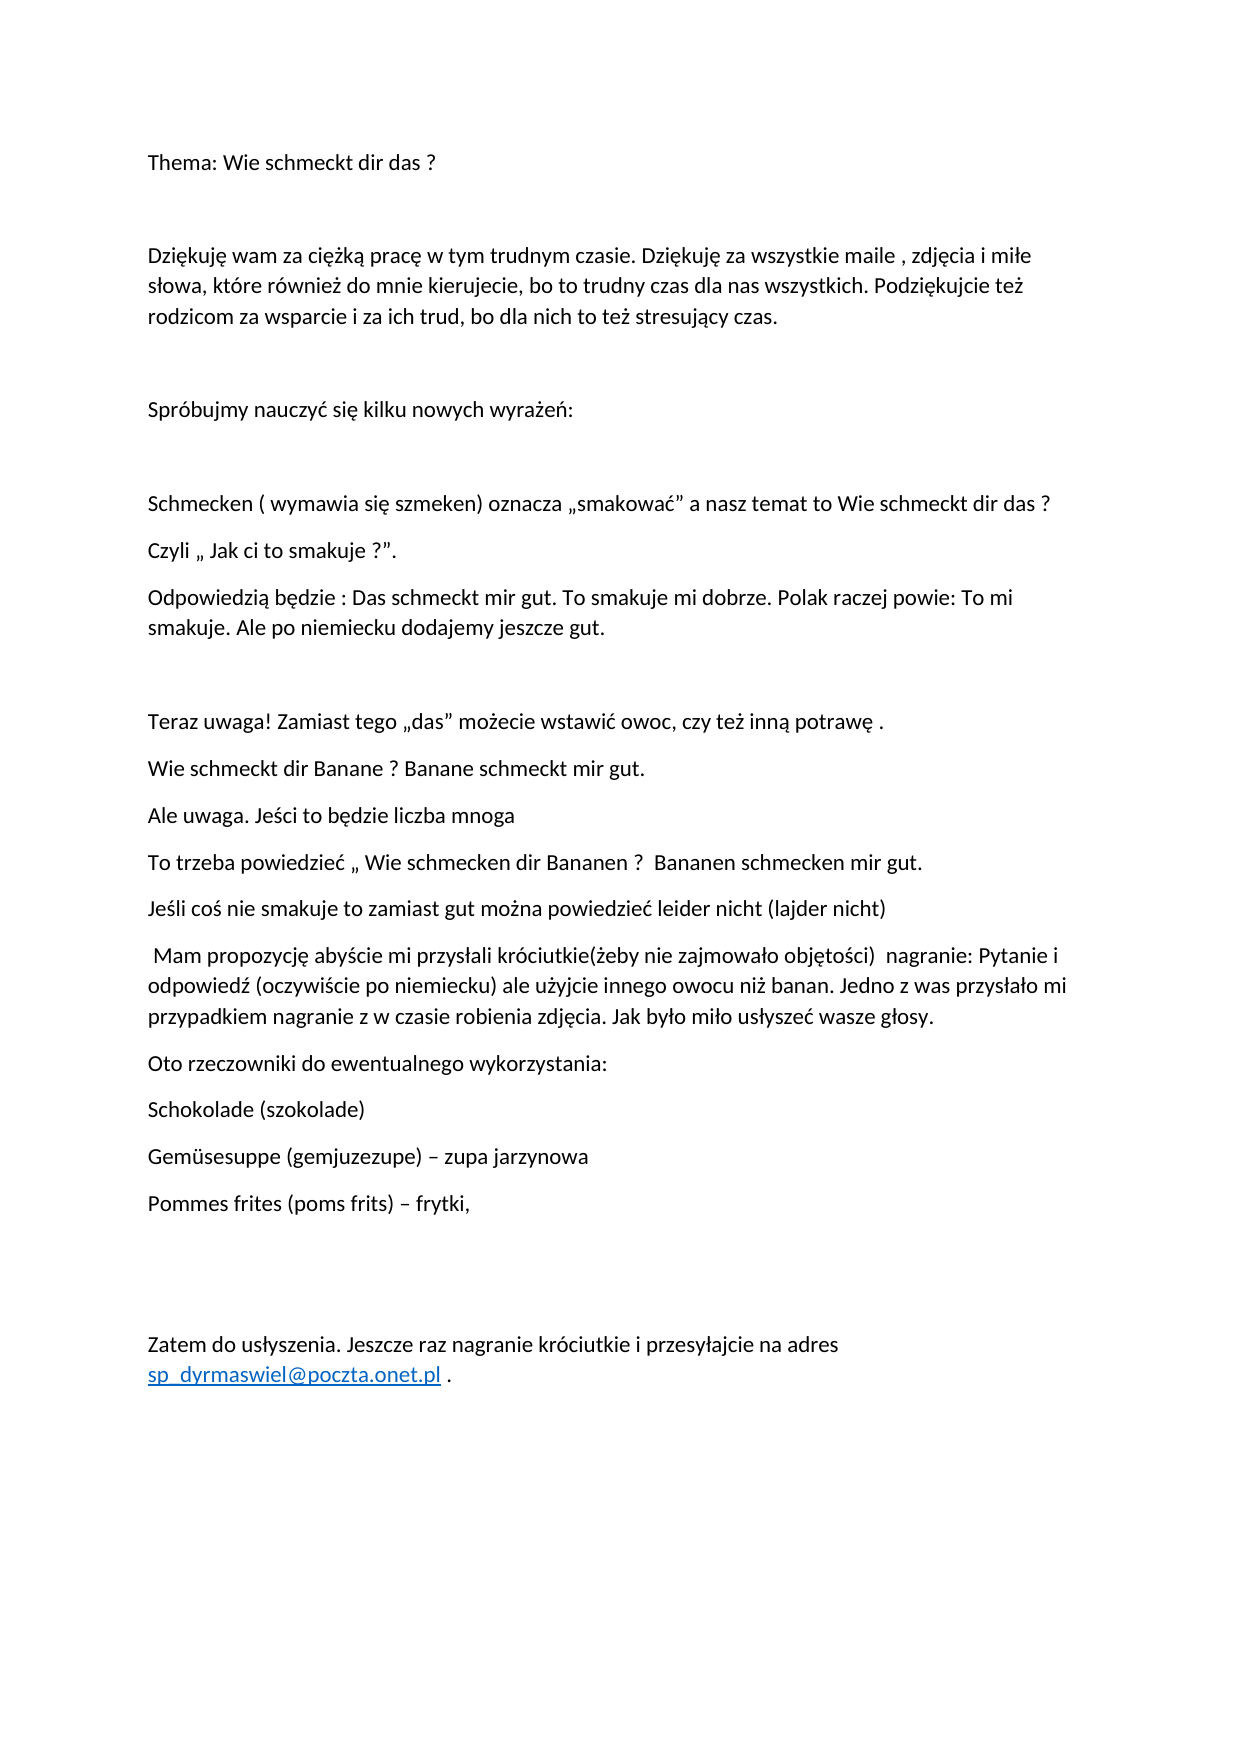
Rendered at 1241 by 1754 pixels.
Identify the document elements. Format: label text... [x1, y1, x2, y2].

text Schokolade (szokolade) [148, 1096, 1093, 1123]
text Czyli „ Jak ci to smakuje ?”. [148, 536, 1093, 564]
text Schmecken ( wymawia się szmeken) oznacza „smakować” a nasz temat to Wie schmeckt dir das ? [148, 489, 1093, 517]
text Spróbujmy nauczyć się kilku nowych wyrażeń: [148, 396, 1093, 423]
text Thema: Wie schmeckt dir das ? [148, 148, 1093, 176]
text Ale uwaga. Jeści to będzie liczba mnoga [148, 801, 1093, 829]
text Zatem do usłyszenia. Jeszcze raz nagranie króciutkie i przesyłajcie na adres sp_dyrmaswiel@poczta.onet.pl . [148, 1330, 1093, 1388]
text Wie schmeckt dir Banane ? Banane schmeckt mir gut. [148, 754, 1093, 782]
text Jeśli coś nie smakuje to zamiast gut można powiedzieć leider nicht (lajder nicht) [148, 894, 1093, 922]
text Oto rzeczowniki do ewentualnego wykorzystania: [148, 1049, 1093, 1077]
text Pommes frites (poms frits) – frytki, [148, 1189, 1093, 1217]
text Dziękuję wam za ciężką pracę w tym trudnym czasie. Dziękuję za wszystkie maile , zdjęcia i miłe słowa, które również do mnie kierujecie, bo to trudny czas dla nas wszystkich. Podziękujcie też rodzicom za wsparcie i za ich trud, bo dla nich to też stresujący czas. [148, 241, 1093, 330]
text To trzeba powiedzieć „ Wie schmecken dir Bananen ? Bananen schmecken mir gut. [148, 848, 1093, 876]
text Mam propozycję abyście mi przysłali króciutkie(żeby nie zajmowało objętości) nagranie: Pytanie i odpowiedź (oczywiście po niemiecku) ale użyjcie innego owocu niż banan. Jedno z was przysłało mi przypadkiem nagranie z w czasie robienia zdjęcia. Jak było miło usłyszeć wasze głosy. [148, 941, 1093, 1030]
text Gemüsesuppe (gemjuzezupe) – zupa jarzynowa [148, 1142, 1093, 1170]
text Teraz uwaga! Zamiast tego „das” możecie wstawić owoc, czy też inną potrawę . [148, 707, 1093, 735]
text Odpowiedzią będzie : Das schmeckt mir gut. To smakuje mi dobrze. Polak raczej powie: To mi smakuje. Ale po niemiecku dodajemy jeszcze gut. [148, 583, 1093, 641]
